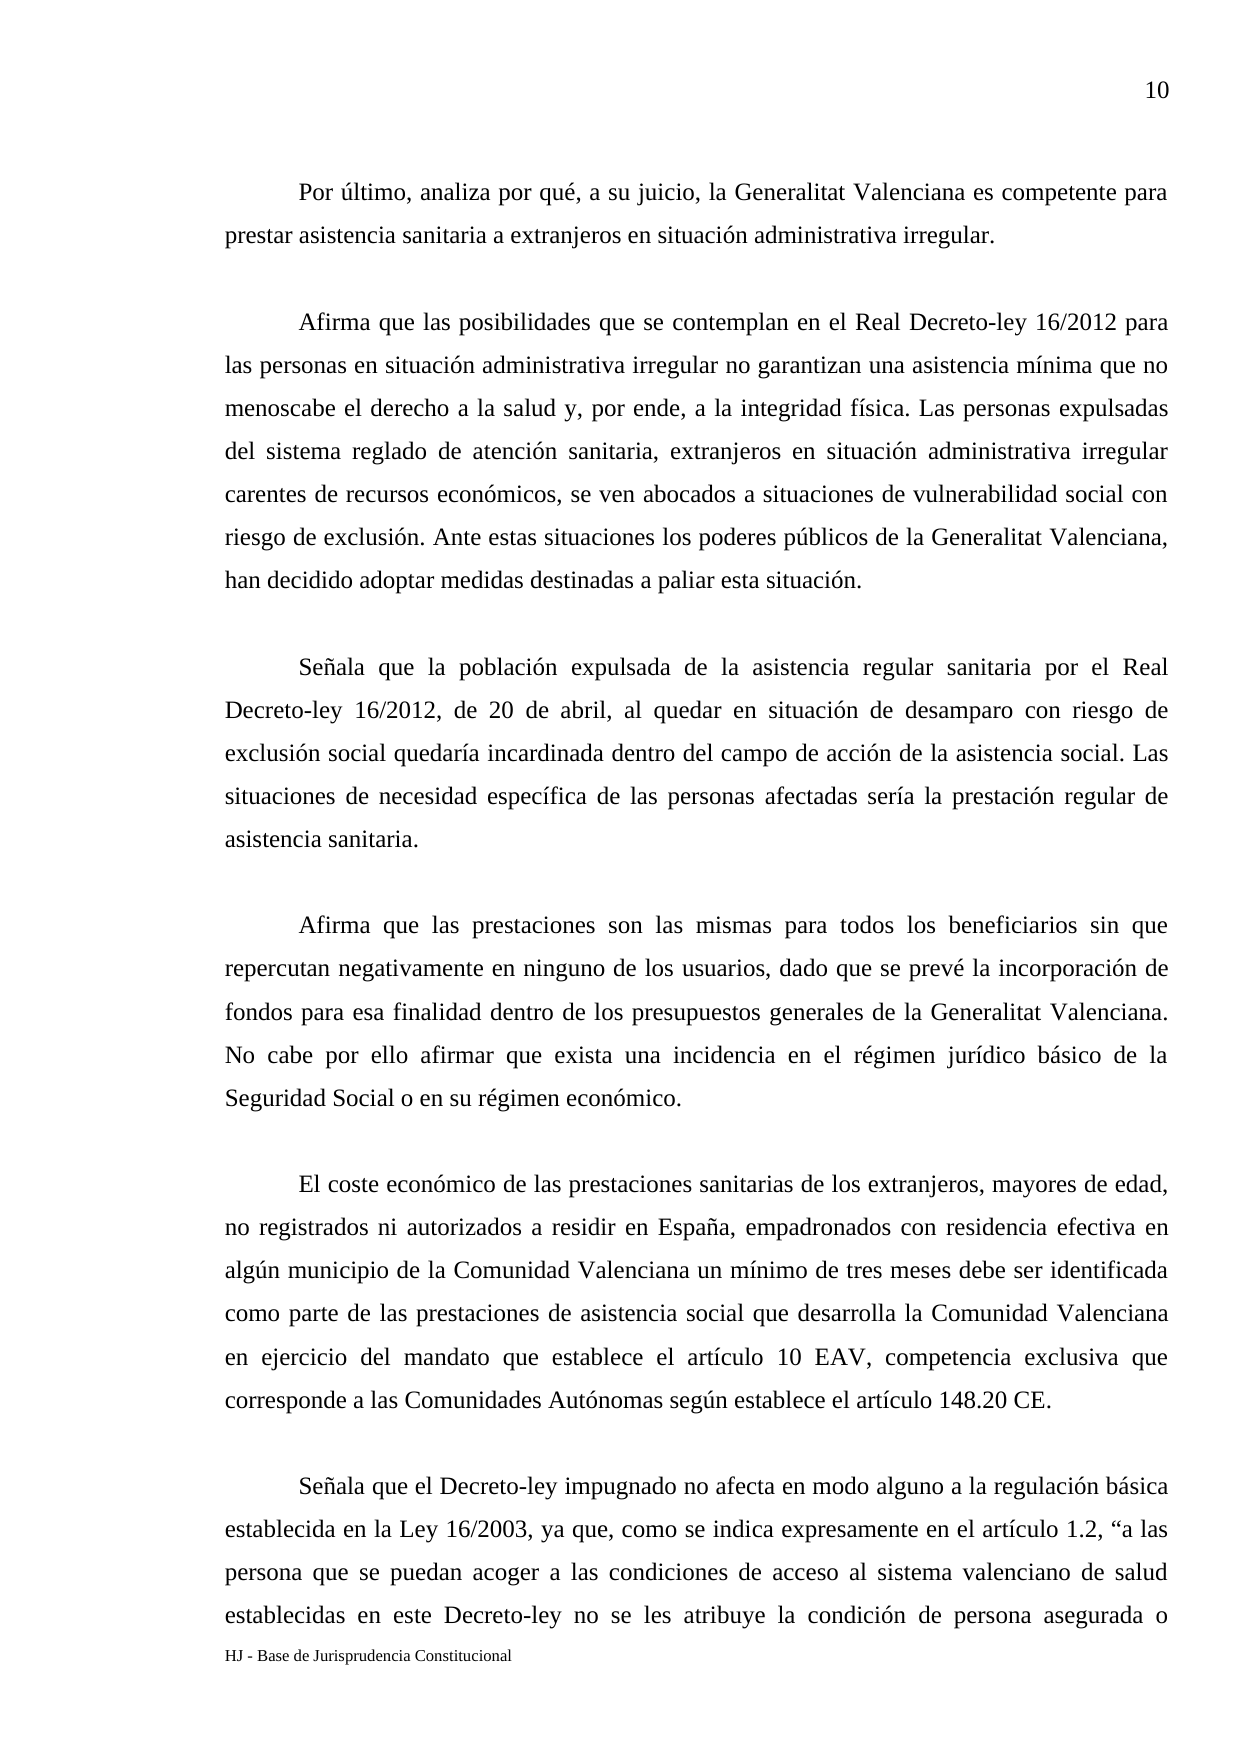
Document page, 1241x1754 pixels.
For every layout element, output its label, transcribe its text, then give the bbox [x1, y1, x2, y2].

text Señala que la población expulsada de la asistencia regular sanitaria por el Real Decreto-ley 16/2012, de 20 de abril, al quedar en situación de desamparo con riesgo de exclusión social quedaría incardinada dentro del campo de acción de la asistencia social. Las situaciones de necesidad específica de las personas afectadas sería la prestación regular de asistencia sanitaria. [224, 652, 1169, 853]
text Afirma que las prestaciones son las mismas para todos los beneficiarios sin que repercutan negativamente en ninguno de los usuarios, dado que se prevé la incorporación de fondos para esa finalidad dentro de los presupuestos generales de la Generalitat Valenciana. No cabe por ello afirmar que exista una incidencia en el régimen jurídico básico de la Seguridad Social o en su régimen económico. [224, 910, 1169, 1112]
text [224, 1471, 1169, 1629]
text Afirma que las posibilidades que se contemplan en el Real Decreto-ley 16/2012 para las personas en situación administrativa irregular no garantizan una asistencia mínima que no menoscabe el derecho a la salud y, por ende, a la integridad física. Las personas expulsadas del sistema reglado de atención sanitaria, extranjeros en situación administrativa irregular carentes de recursos económicos, se ven abocados a situaciones de vulnerabilidad social con riesgo de exclusión. Ante estas situaciones los poderes públicos de la Generalitat Valenciana, han decidido adoptar medidas destinadas a paliar esta situación. [224, 307, 1169, 594]
text Por último, analiza por qué, a su juicio, la Generalitat Valenciana es competente para prestar asistencia sanitaria a extranjeros en situación administrativa irregular. [224, 177, 1169, 249]
text El coste económico de las prestaciones sanitarias de los extranjeros, mayores de edad, no registrados ni autorizados a residir en España, empadronados con residencia efectiva en algún municipio de la Comunidad Valenciana un mínimo de tres meses debe ser identificada como parte de las prestaciones de asistencia social que desarrolla la Comunidad Valenciana en ejercicio del mandato que establece el artículo 10 EAV, competencia exclusiva que corresponde a las Comunidades Autónomas según establece el artículo 148.20 CE. [224, 1169, 1169, 1413]
